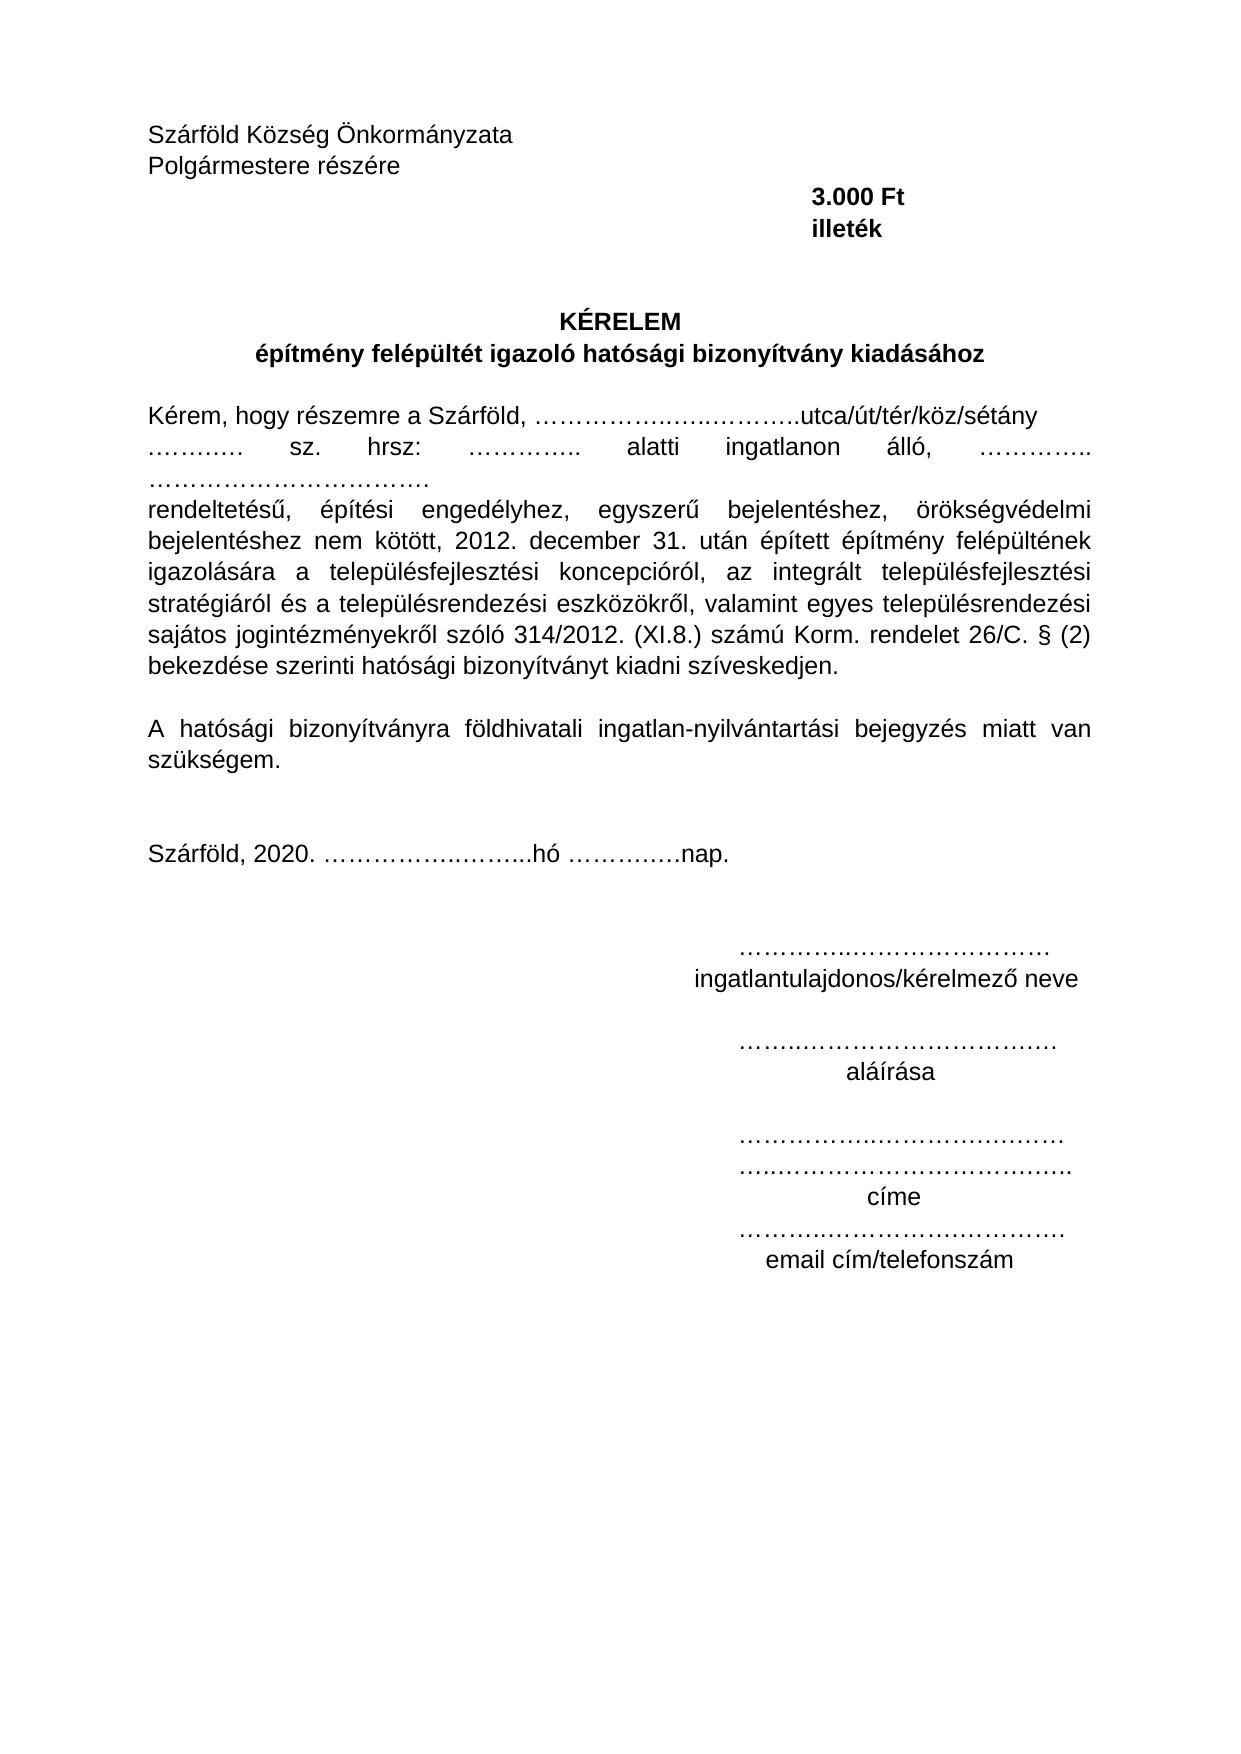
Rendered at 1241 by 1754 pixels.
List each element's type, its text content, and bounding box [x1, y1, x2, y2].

text címe [148, 1181, 1093, 1212]
text …..………………………….….. [148, 1149, 1093, 1181]
text KÉRELEM [148, 306, 1093, 337]
text ingatlantulajdonos/kérelmező neve [148, 962, 1093, 993]
text ……..……………………….… [148, 1024, 1093, 1056]
text Szárföld Község Önkormányzata [148, 118, 1093, 149]
text Szárföld, 2020. ……………..……...hó ……….….nap. [148, 837, 1093, 868]
text 3.000 Ft [148, 181, 1093, 212]
text illeték [148, 212, 1093, 243]
text …………..…………………… [148, 931, 1093, 962]
text ………..…………….…………. [148, 1212, 1093, 1243]
text Kérem, hogy részemre a Szárföld, ……………..…..………..utca/út/tér/köz/sétány [148, 399, 1093, 431]
text Polgármestere részére [148, 149, 1093, 181]
text ……………..………….….…… [148, 1118, 1093, 1149]
text A hatósági bizonyítványra földhivatali ingatlan-nyilvántartási bejegyzés miatt van szükségem. [148, 712, 1093, 774]
text aláírása [148, 1056, 1093, 1087]
text rendeltetésű, építési engedélyhez, egyszerű bejelentéshez, örökségvédelmi bejelentéshez nem kötött, 2012. december 31. után épített építmény felépültének igazolására a településfejlesztési koncepcióról, az integrált településfejlesztési stratégiáról és a településrendezési eszközökről, valamint egyes településrendezési sajátos jogintézményekről szóló 314/2012. (XI.8.) számú Korm. rendelet 26/C. § (2) bekezdése szerinti hatósági bizonyítványt kiadni szíveskedjen. [148, 493, 1093, 681]
text .…….…. sz. hrsz: ………….. alatti ingatlanon álló, …………..……………………………. [148, 431, 1093, 493]
text email cím/telefonszám [148, 1243, 1093, 1274]
text építmény felépültét igazoló hatósági bizonyítvány kiadásához [148, 337, 1093, 368]
